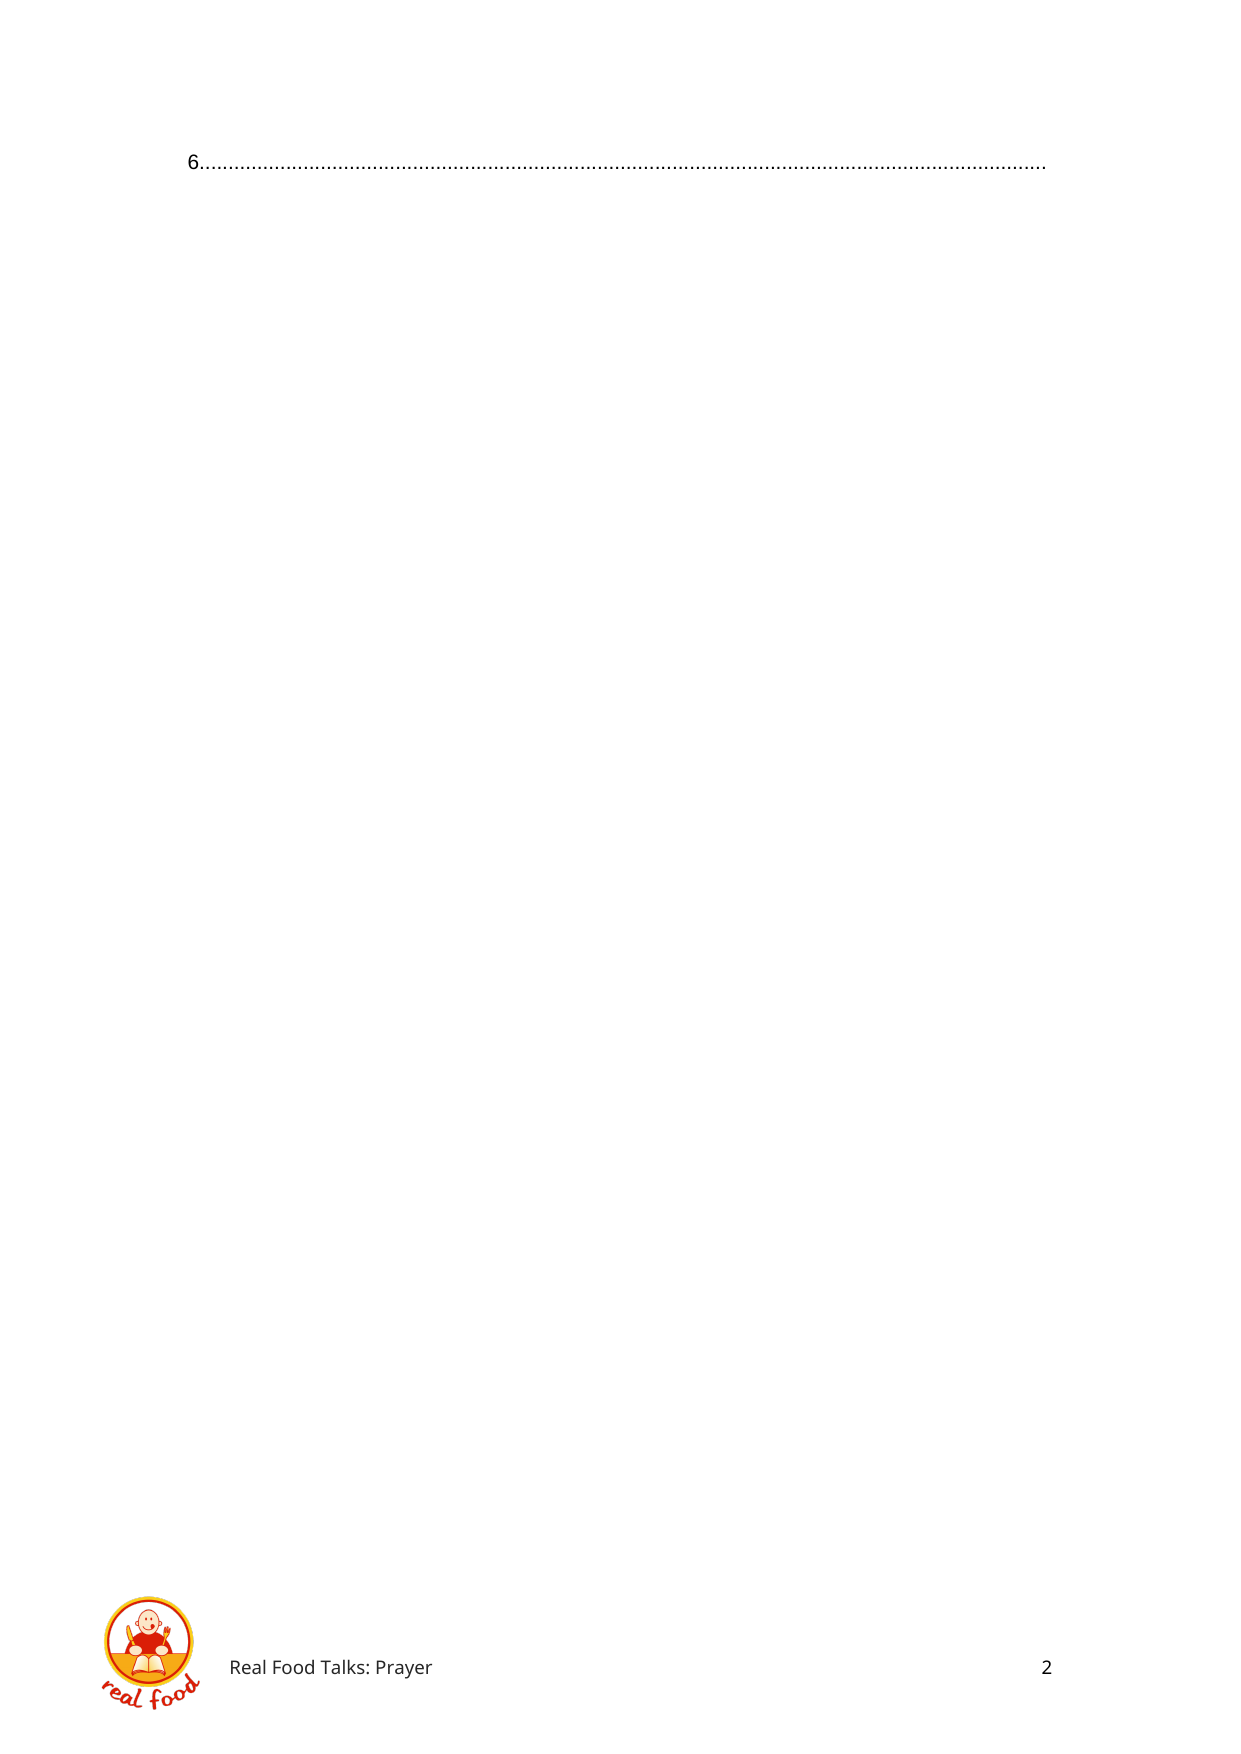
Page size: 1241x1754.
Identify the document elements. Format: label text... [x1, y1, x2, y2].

picture [101, 1596, 200, 1710]
text 6................................................................................................................................................... [187, 150, 1053, 227]
